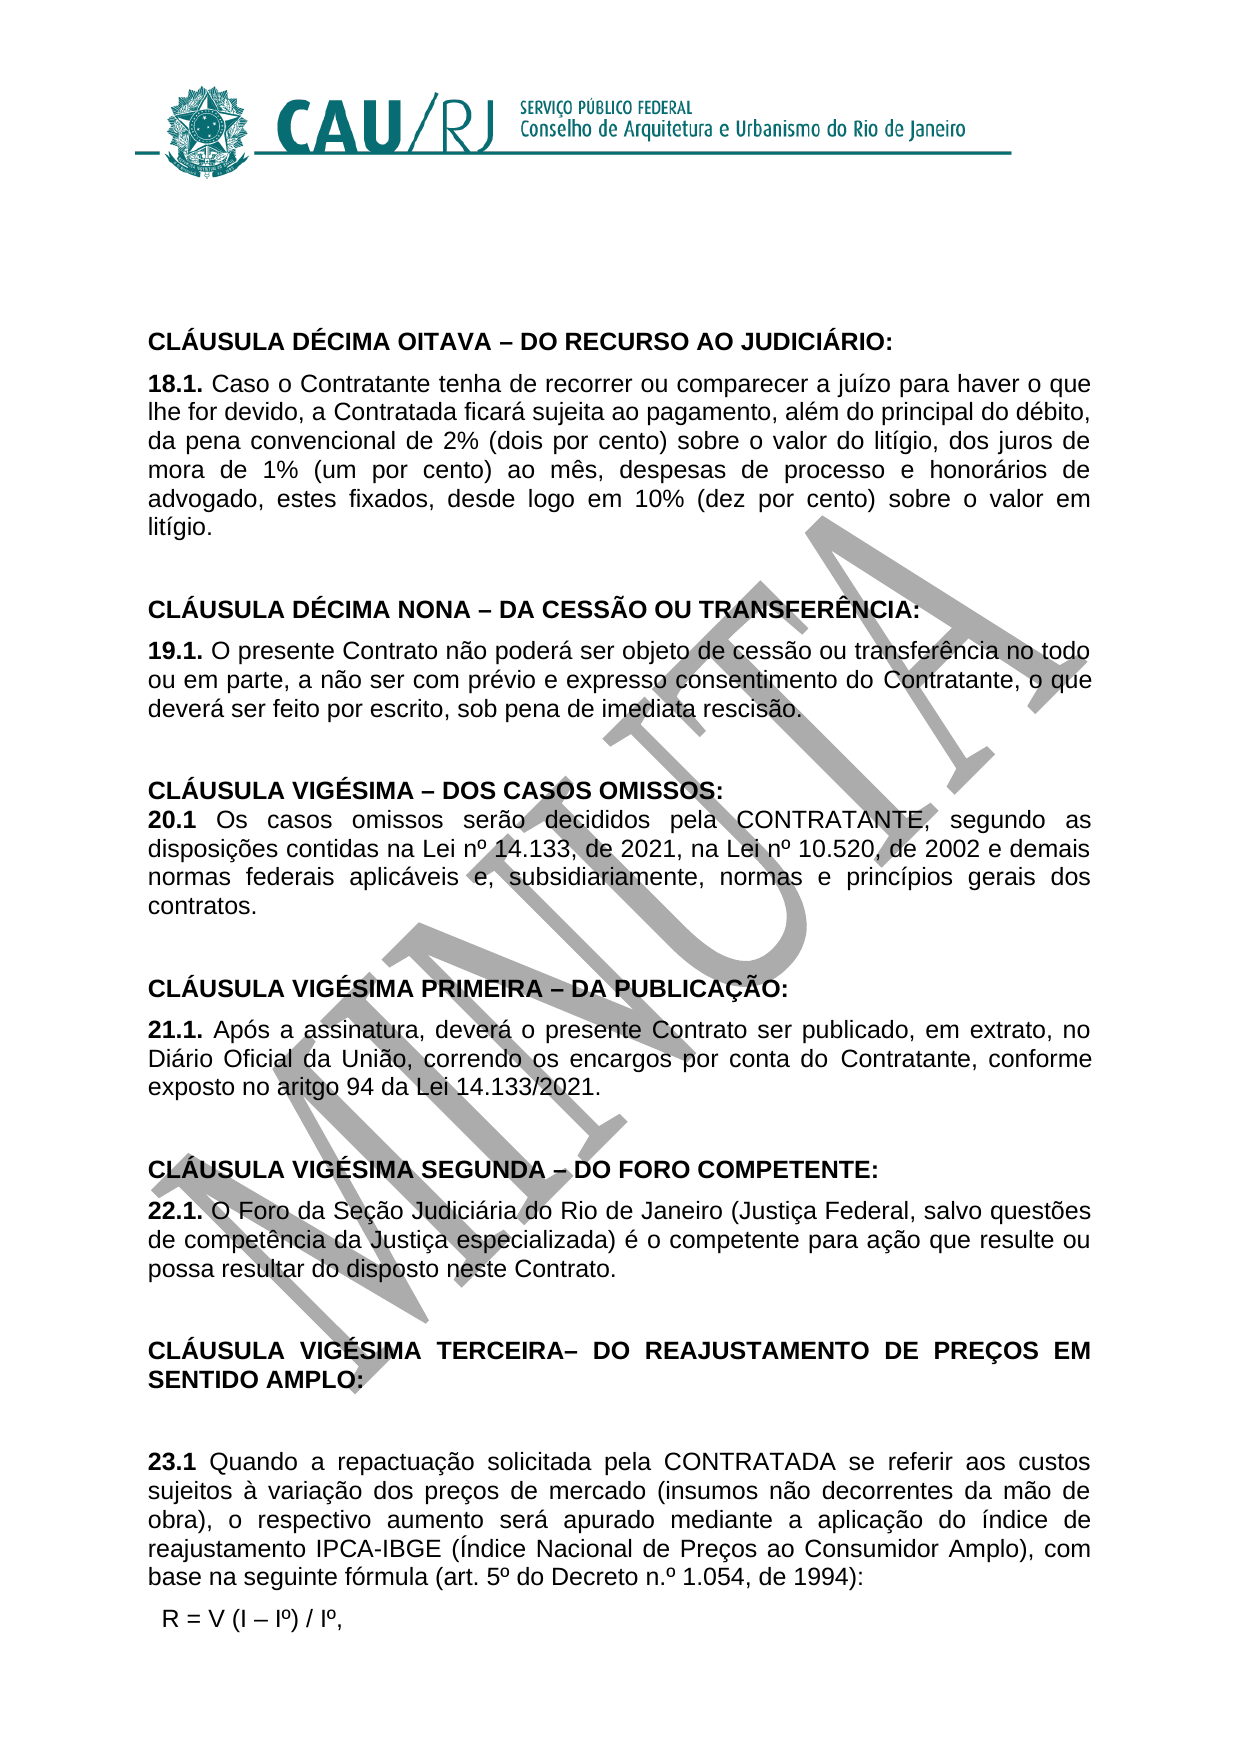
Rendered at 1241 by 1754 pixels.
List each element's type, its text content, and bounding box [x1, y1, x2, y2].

text R = V (I – Iº) / Iº, [148, 1603, 1092, 1632]
picture [129, 58, 1015, 204]
text 18.1. Caso o Contratante tenha de recorrer ou comparecer a juízo para haver o que lhe for devido, a Contratada ficará sujeita ao pagamento, além do principal do débito, da pena convencional de 2% (dois por cento) sobre o valor do litígio, dos juros de mora de 1% (um por cento) ao mês, despesas de processo e honorários de advogado, estes fixados, desde logo em 10% (dez por cento) sobre o valor em litígio. [148, 368, 1092, 541]
text 22.1. O Foro da Seção Judiciária do Rio de Janeiro (Justiça Federal, salvo questões de competência da Justiça especializada) é o competente para ação que resulte ou possa resultar do disposto neste Contrato. [148, 1196, 1092, 1282]
text 21.1. Após a assinatura, deverá o presente Contrato ser publicado, em extrato, no Diário Oficial da União, correndo os encargos por conta do Contratante, conforme exposto no aritgo 94 da Lei 14.133/2021. [148, 1015, 1092, 1101]
text 23.1 Quando a repactuação solicitada pela CONTRATADA se referir aos custos sujeitos à variação dos preços de mercado (insumos não decorrentes da mão de obra), o respectivo aumento será apurado mediante a aplicação do índice de reajustamento IPCA-IBGE (Índice Nacional de Preços ao Consumidor Amplo), com base na seguinte fórmula (art. 5º do Decreto n.º 1.054, de 1994): [148, 1447, 1092, 1591]
text 19.1. O presente Contrato não poderá ser objeto de cessão ou transferência no todo ou em parte, a não ser com prévio e expresso consentimento do Contratante, o que deverá ser feito por escrito, sob pena de imediata rescisão. [148, 636, 1092, 722]
text CLÁUSULA VIGÉSIMA TERCEIRA– DO REAJUSTAMENTO DE PREÇOS EM SENTIDO AMPLO: [148, 1336, 1092, 1393]
text CLÁUSULA VIGÉSIMA SEGUNDA – DO FORO COMPETENTE: [148, 1155, 1092, 1183]
list CLÁUSULA VIGÉSIMA – DOS CASOS OMISSOS: [148, 776, 1092, 805]
text CLÁUSULA VIGÉSIMA PRIMEIRA – DA PUBLICAÇÃO: [148, 973, 1092, 1002]
list 20.1 Os casos omissos serão decididos pela CONTRATANTE, segundo as disposições contidas na Lei nº 14.133, de 2021, na Lei nº 10.520, de 2002 e demais normas federais aplicáveis e, subsidiariamente, normas e princípios gerais dos contratos. [148, 805, 1092, 920]
text CLÁUSULA DÉCIMA NONA – DA CESSÃO OU TRANSFERÊNCIA: [148, 595, 1092, 623]
text CLÁUSULA DÉCIMA OITAVA – DO RECURSO AO JUDICIÁRIO: [148, 327, 1092, 356]
